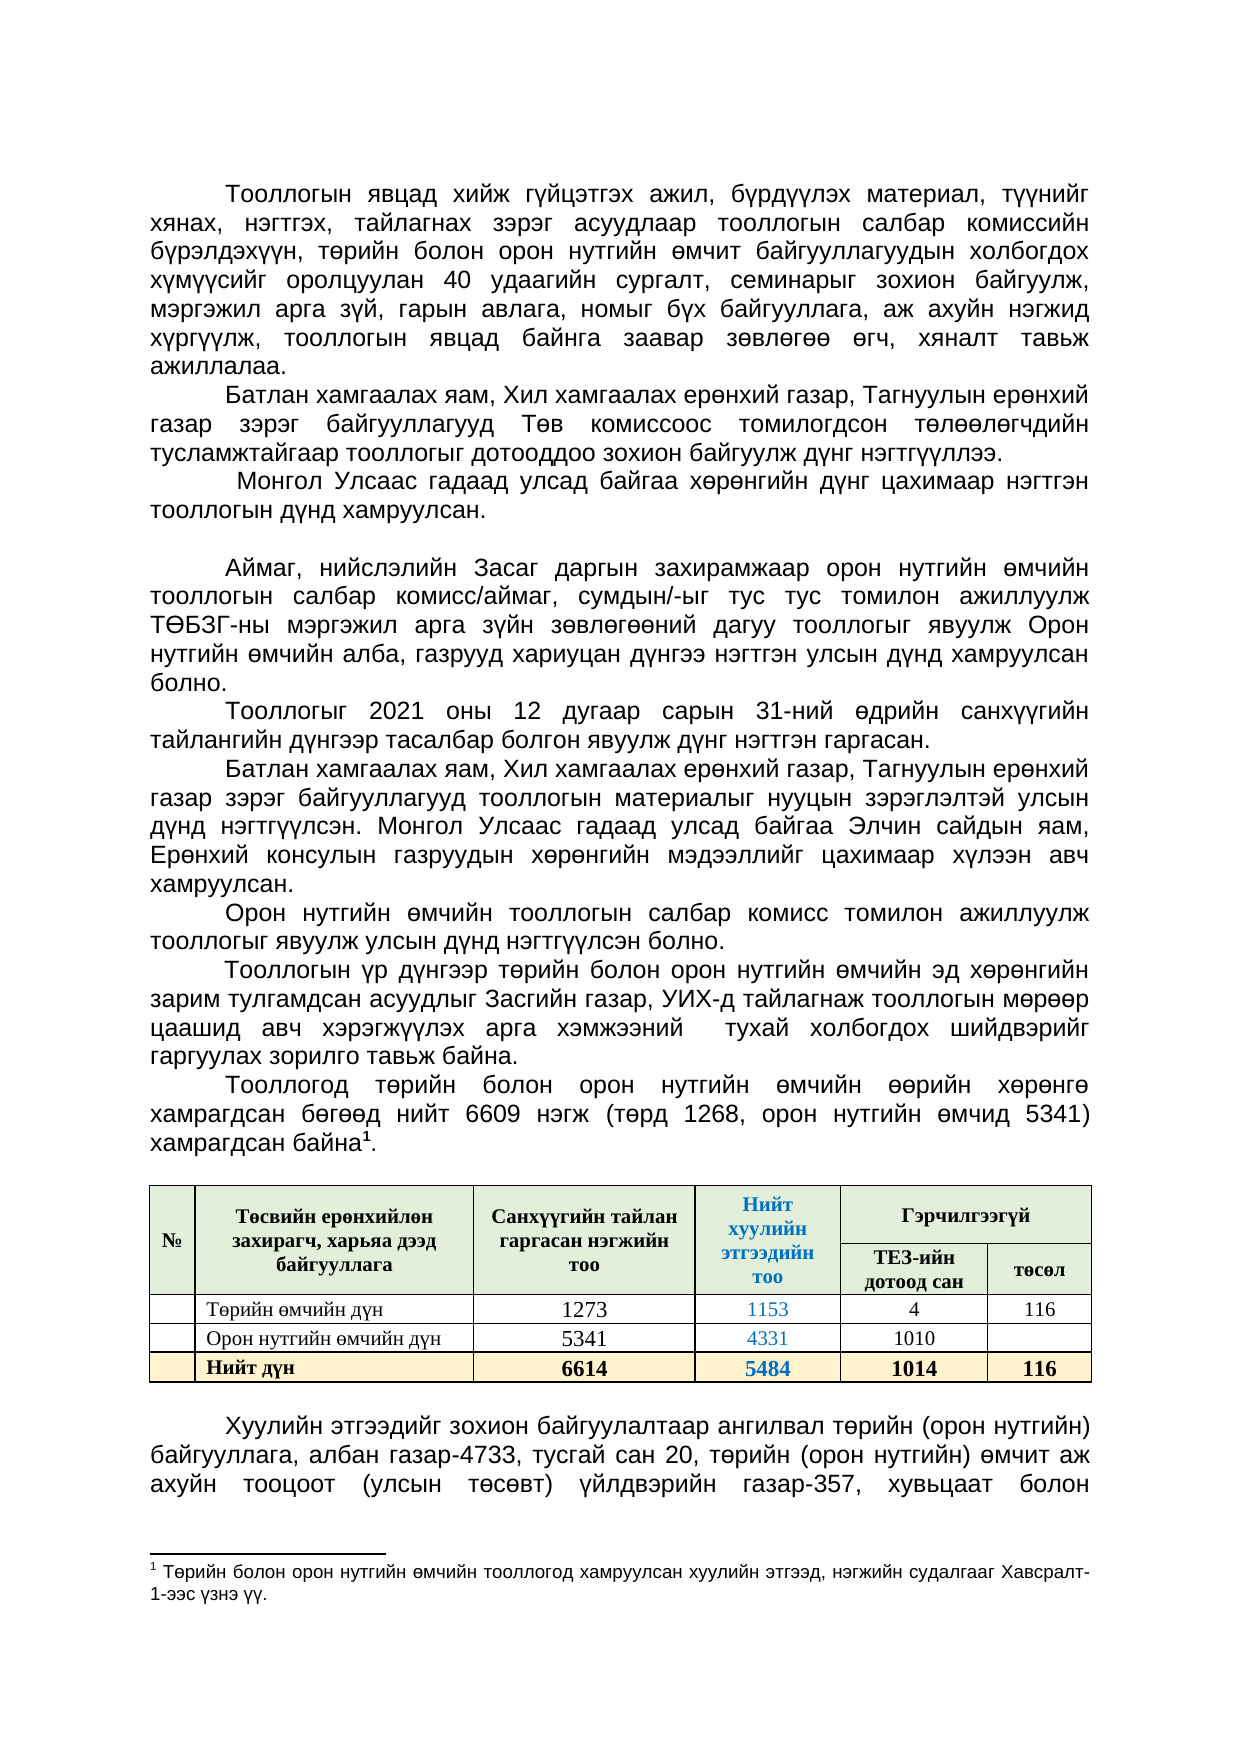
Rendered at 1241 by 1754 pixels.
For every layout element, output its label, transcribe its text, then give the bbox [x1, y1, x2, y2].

text Тооллогыг 2021 оны 12 дугаар сарын 31-ний өдрийн санхүүгийн тайлангийн дүнгээр тасалбар болгон явуулж дүнг нэгтгэн гаргасан. [150, 696, 1090, 754]
table_cell [150, 1324, 194, 1351]
text Батлан хамгаалах яам, Хил хамгаалах ерөнхий газар, Тагнуулын ерөнхий газар зэрэг байгууллагууд тооллогын материалыг нууцын зэрэглэлтэй улсын дүнд нэгтгүүлсэн. Монгол Улсаас гадаад улсад байгаа Элчин сайдын яам, Ерөнхий консулын газруудын хөрөнгийн мэдээллийг цахимаар хүлээн авч хамруулсан. [150, 754, 1090, 897]
table_cell 4331 [696, 1324, 840, 1351]
table_header Нийт хуулийн этгээдийн тоо [696, 1186, 840, 1294]
table_cell [150, 1353, 194, 1381]
table_cell 6614 [474, 1353, 694, 1381]
table_cell Нийт дүн [196, 1353, 473, 1381]
table_cell 116 [988, 1353, 1091, 1381]
table_cell [988, 1324, 1091, 1351]
table_cell 1014 [841, 1353, 987, 1381]
table_cell Орон нутгийн өмчийн дүн [196, 1324, 473, 1351]
text Тооллогын үр дүнгээр төрийн болон орон нутгийн өмчийн эд хөрөнгийн зарим тулгамдсан асуудлыг Засгийн газар, УИХ-д тайлагнаж тооллогын мөрөөр цаашид авч хэрэгжүүлэх арга хэмжээний тухай холбогдох шийдвэрийг гаргуулах зорилго тавьж байна. [150, 955, 1090, 1070]
text Тооллогод төрийн болон орон нутгийн өмчийн өөрийн хөрөнгө хамрагдсан бөгөөд нийт 6609 нэгж (төрд 1268, орон нутгийн өмчид 5341) хамрагдсан байна. [150, 1070, 1090, 1156]
table_cell 5484 [696, 1353, 840, 1381]
table_header № [150, 1186, 194, 1294]
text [150, 1411, 1090, 1497]
table_cell [150, 1295, 194, 1323]
table_cell 1010 [841, 1324, 987, 1351]
table_header Санхүүгийн тайлан гаргасан нэгжийн тоо [474, 1186, 694, 1294]
text Тооллогын явцад хийж гүйцэтгэх ажил, бүрдүүлэх материал, түүнийг хянах, нэгтгэх, тайлагнах зэрэг асуудлаар тооллогын салбар комиссийн бүрэлдэхүүн, төрийн болон орон нутгийн өмчит байгууллагуудын холбогдох хүмүүсийг оролцуулан 40 удаагийн сургалт, семинарыг зохион байгуулж, мэргэжил арга зүй, гарын авлага, номыг бүх байгууллага, аж ахуйн нэгжид хүргүүлж, тооллогын явцад байнга заавар зөвлөгөө өгч, хяналт тавьж ажиллалаа. [150, 179, 1090, 380]
table_header Төсвийн ерөнхийлөн захирагч, харьяа дээд байгууллага [196, 1186, 473, 1294]
table_cell 1153 [696, 1295, 840, 1323]
text Аймаг, нийслэлийн Засаг даргын захирамжаар орон нутгийн өмчийн тооллогын салбар комисс/аймаг, сумдын/-ыг тус тус томилон ажиллуулж ТӨБЗГ-ны мэргэжил арга зүйн зөвлөгөөний дагуу тооллогыг явуулж Орон нутгийн өмчийн алба, газрууд хариуцан дүнгээ нэгтгэн улсын дүнд хамруулсан болно. [150, 552, 1090, 696]
text Орон нутгийн өмчийн тооллогын салбар комисс томилон ажиллуулж тооллогыг явуулж улсын дүнд нэгтгүүлсэн болно. [150, 897, 1090, 955]
table_cell 116 [988, 1295, 1091, 1323]
table_cell төсөл [988, 1244, 1091, 1294]
table_header Гэрчилгээгүй [841, 1186, 1091, 1243]
table_cell Төрийн өмчийн дүн [196, 1295, 473, 1323]
table_cell 4 [841, 1295, 987, 1323]
text Батлан хамгаалах яам, Хил хамгаалах ерөнхий газар, Тагнуулын ерөнхий газар зэрэг байгууллагууд Төв комиссоос томилогдсон төлөөлөгчдийн тусламжтайгаар тооллогыг дотооддоо зохион байгуулж дүнг нэгтгүүллээ. [150, 380, 1090, 466]
table_cell 1273 [474, 1295, 694, 1323]
table_cell ТЕЗ-ийн дотоод сан [841, 1244, 987, 1294]
text Монгол Улсаас гадаад улсад байгаа хөрөнгийн дүнг цахимаар нэгтгэн тооллогын дүнд хамруулсан. [150, 466, 1090, 524]
table_cell 5341 [474, 1324, 694, 1351]
